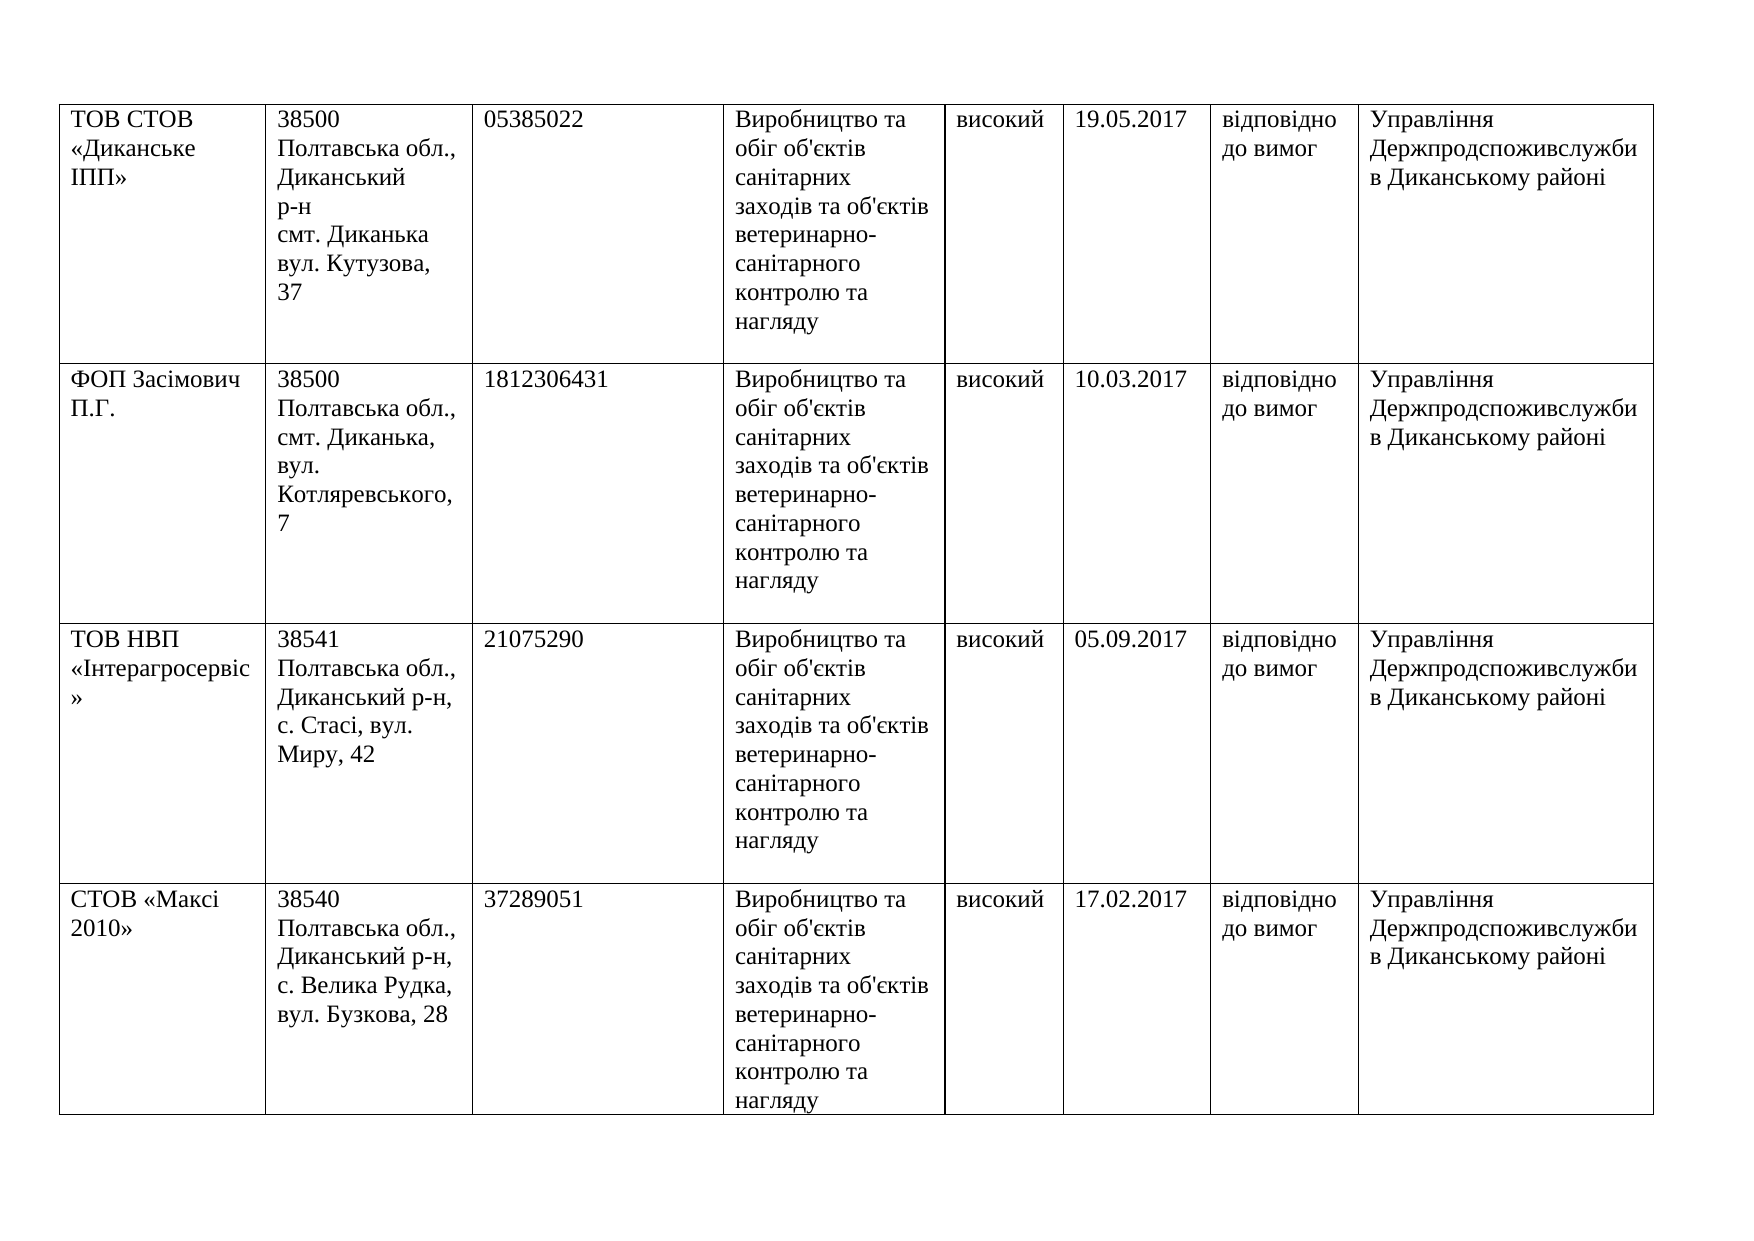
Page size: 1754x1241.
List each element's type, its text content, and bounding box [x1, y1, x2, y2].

table_cell 10.03.2017 [1064, 364, 1210, 623]
table_cell Управління Держпродспоживслужби в Диканському районі [1359, 364, 1653, 623]
table_cell відповідно до вимог [1211, 364, 1358, 623]
table_cell СТОВ «Максі 2010» [60, 884, 265, 1114]
table_cell відповідно до вимог [1211, 105, 1358, 363]
table_cell ТОВ СТОВ «Диканське ІПП» [60, 105, 265, 363]
table_cell 19.05.2017 [1064, 105, 1210, 363]
table_cell 05385022 [473, 105, 723, 363]
table_cell 37289051 [473, 884, 723, 1114]
table_cell 38500 Полтавська обл., Диканський р-н смт. Диканька вул. Кутузова, 37 [266, 105, 472, 363]
table_cell високий [946, 884, 1063, 1114]
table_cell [266, 884, 472, 1114]
table_cell високий [946, 105, 1063, 363]
table_cell високий [946, 624, 1063, 883]
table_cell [724, 105, 944, 363]
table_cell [1359, 884, 1653, 1114]
table_cell відповідно до вимог [1211, 884, 1358, 1114]
table_cell 17.02.2017 [1064, 884, 1210, 1114]
table_cell відповідно до вимог [1211, 624, 1358, 883]
table_cell ТОВ НВП «Інтерагросервіс» [60, 624, 265, 883]
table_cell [724, 884, 944, 1114]
table_cell 1812306431 [473, 364, 723, 623]
table_cell Виробництво та обіг об'єктів санітарних заходів та об'єктів ветеринарно-санітарного контролю та нагляду [724, 364, 944, 623]
table_cell Управління Держпродспоживслужби в Диканському районі [1359, 624, 1653, 883]
table_cell високий [946, 364, 1063, 623]
table_cell 21075290 [473, 624, 723, 883]
table_cell 05.09.2017 [1064, 624, 1210, 883]
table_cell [1359, 105, 1653, 363]
table_cell Виробництво та обіг об'єктів санітарних заходів та об'єктів ветеринарно-санітарного контролю та нагляду [724, 624, 944, 883]
table_cell 38500 Полтавська обл., смт. Диканька, вул. Котляревського, 7 [266, 364, 472, 623]
table_cell ФОП Засімович П.Г. [60, 364, 265, 623]
table_cell 38541 Полтавська обл., Диканський р-н, с. Стасі, вул. Миру, 42 [266, 624, 472, 883]
